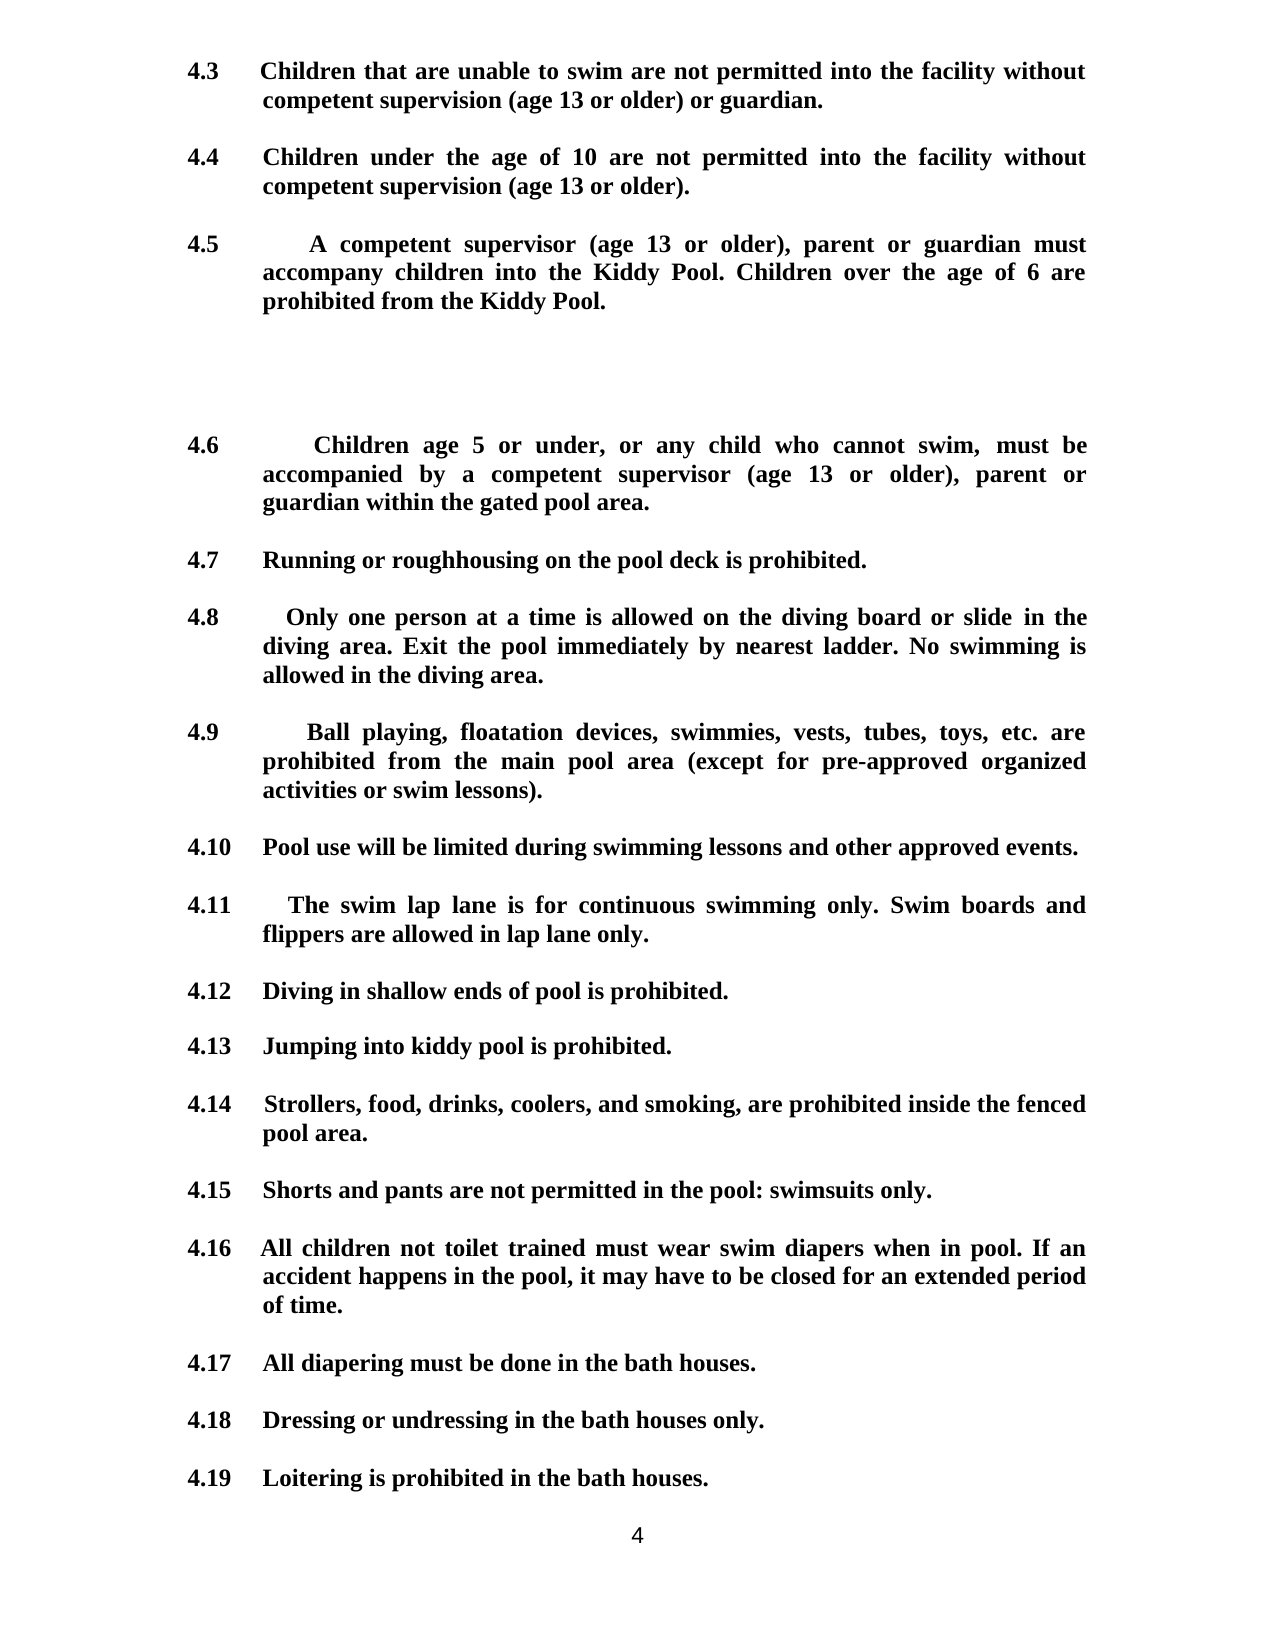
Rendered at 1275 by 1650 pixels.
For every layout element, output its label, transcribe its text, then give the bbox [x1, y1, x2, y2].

text 4.18 Dressing or undressing in the bath houses only. [187, 1405, 1087, 1434]
text 4.8 Only one person at a time is allowed on the diving board or slide in the diving area. Exit the pool immediately by nearest ladder. No swimming is allowed in the diving area. [187, 602, 1087, 689]
text 4.5 A competent supervisor (age 13 or older), parent or guardian must accompany children into the Kiddy Pool. Children over the age of 6 are prohibited from the Kiddy Pool. [187, 229, 1087, 315]
text 4.3 Children that are unable to swim are not permitted into the facility without competent supervision (age 13 or older) or guardian. [187, 56, 1087, 114]
text 4.9 Ball playing, floatation devices, swimmies, vests, tubes, toys, etc. are prohibited from the main pool area (except for pre-approved organized activities or swim lessons). [187, 717, 1087, 804]
text 4.14 Strollers, food, drinks, coolers, and smoking, are prohibited inside the fenced pool area. [187, 1089, 1087, 1146]
text 4.19 Loitering is prohibited in the bath houses. [187, 1463, 1087, 1491]
text 4.15 Shorts and pants are not permitted in the pool: swimsuits only. [187, 1175, 1087, 1204]
text 4.11 The swim lap lane is for continuous swimming only. Swim boards and flippers are allowed in lap lane only. [187, 890, 1087, 947]
text 4.6 Children age 5 or under, or any child who cannot swim, must be accompanied by a competent supervisor (age 13 or older), parent or guardian within the gated pool area. [187, 430, 1087, 516]
text 4.16 All children not toilet trained must wear swim diapers when in pool. If an accident happens in the pool, it may have to be closed for an extended period of time. [187, 1233, 1087, 1319]
text 4.4 Children under the age of 10 are not permitted into the facility without competent supervision (age 13 or older). [187, 142, 1087, 200]
text 4.7 Running or roughhousing on the pool deck is prohibited. [187, 545, 1087, 574]
text 4.13 Jumping into kiddy pool is prohibited. [187, 1031, 1087, 1060]
text 4.17 All diapering must be done in the bath houses. [187, 1348, 1087, 1376]
text 4.12 Diving in shallow ends of pool is prohibited. [187, 976, 1087, 1005]
text 4.10 Pool use will be limited during swimming lessons and other approved events. [187, 832, 1087, 861]
